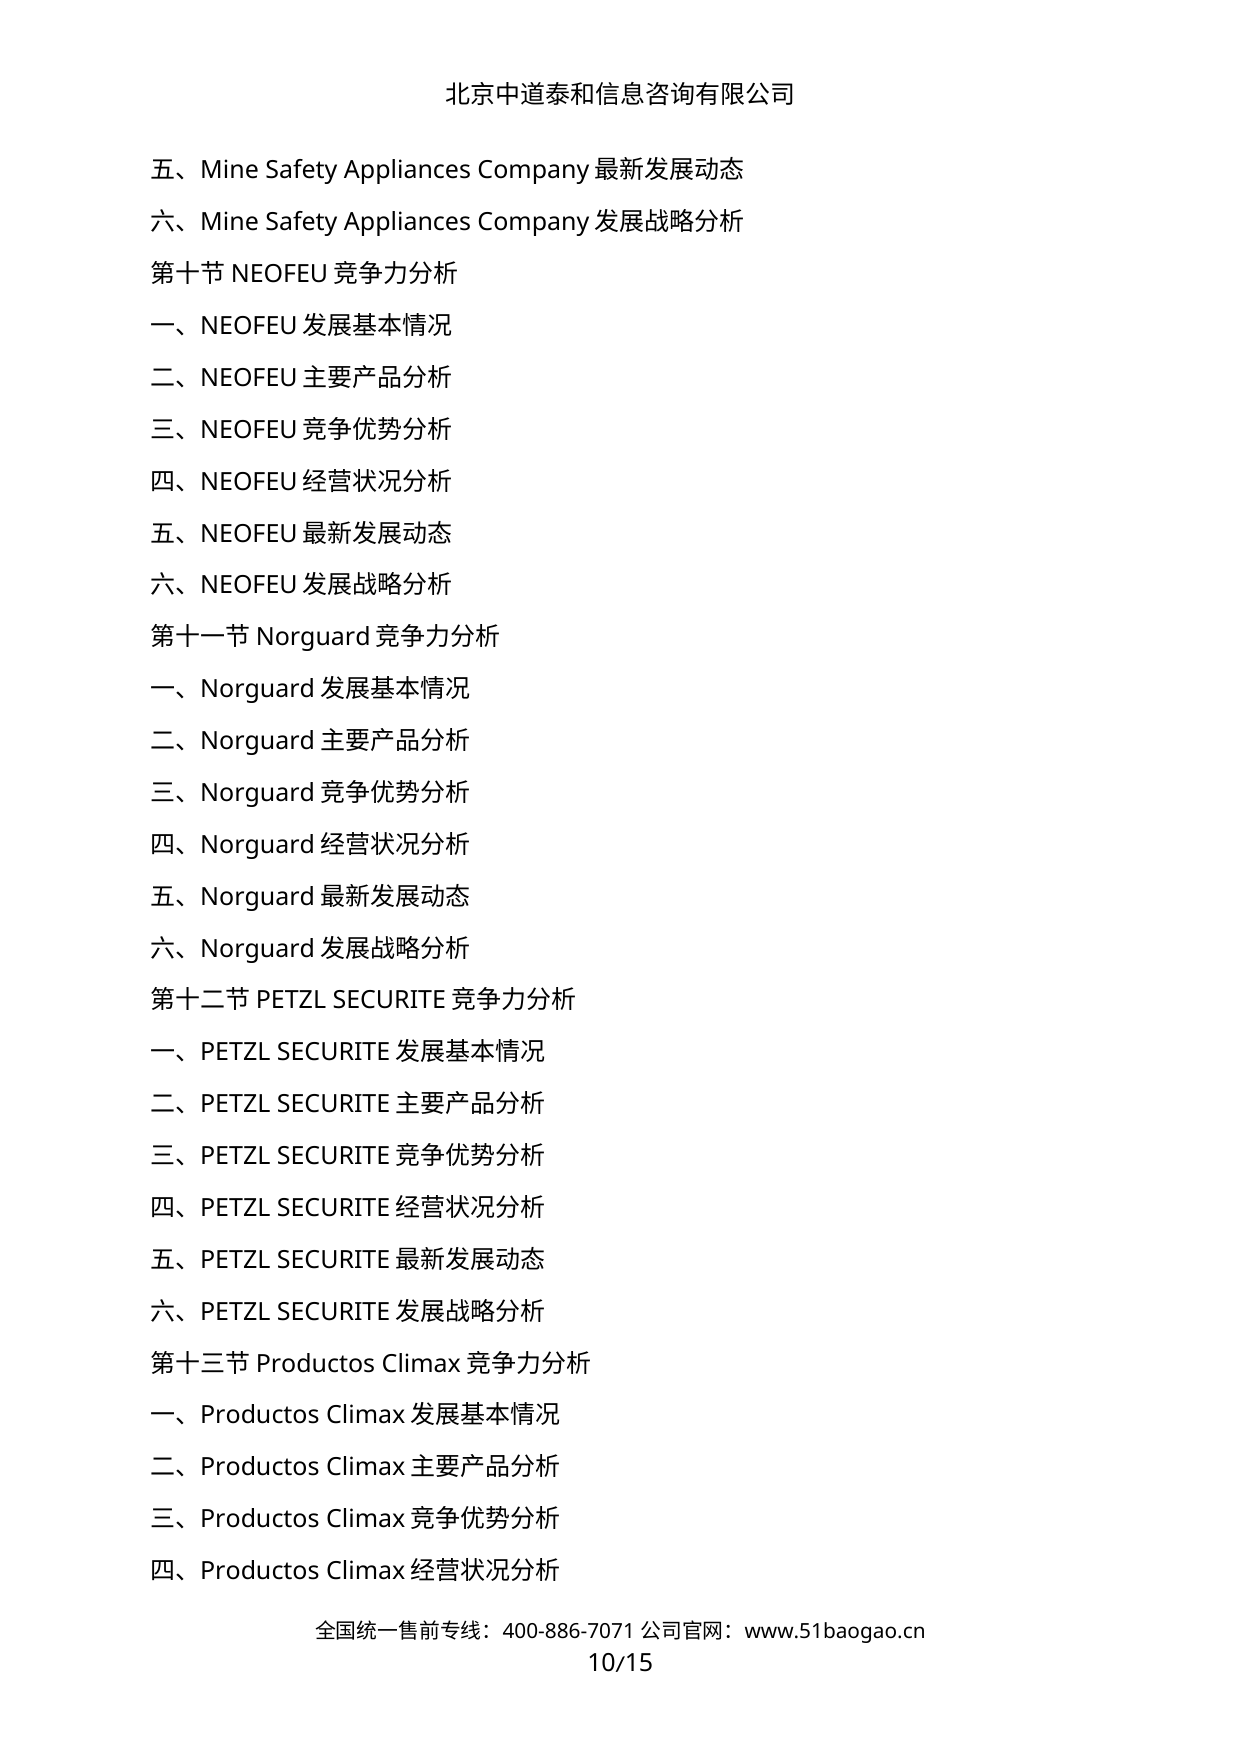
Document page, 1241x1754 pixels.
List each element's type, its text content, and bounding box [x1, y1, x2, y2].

text 二、NEOFEU主要产品分析 [150, 357, 1090, 394]
text 四、PETZL SECURITE经营状况分析 [150, 1187, 1090, 1224]
text 三、Productos Climax竞争优势分析 [150, 1499, 1090, 1535]
text 二、Productos Climax主要产品分析 [150, 1447, 1090, 1483]
text 一、Norguard发展基本情况 [150, 669, 1090, 705]
text 三、PETZL SECURITE竞争优势分析 [150, 1136, 1090, 1172]
text 六、NEOFEU发展战略分析 [150, 565, 1090, 601]
text 一、NEOFEU发展基本情况 [150, 306, 1090, 342]
text 二、PETZL SECURITE主要产品分析 [150, 1084, 1090, 1120]
text 四、Norguard经营状况分析 [150, 824, 1090, 861]
text 五、PETZL SECURITE最新发展动态 [150, 1239, 1090, 1276]
text 五、Norguard最新发展动态 [150, 876, 1090, 912]
text 三、NEOFEU竞争优势分析 [150, 409, 1090, 446]
text 六、Norguard发展战略分析 [150, 928, 1090, 964]
text 五、NEOFEU最新发展动态 [150, 513, 1090, 549]
text 一、Productos Climax发展基本情况 [150, 1395, 1090, 1431]
text 第十节 NEOFEU竞争力分析 [150, 254, 1090, 290]
text 五、Mine Safety Appliances Company最新发展动态 [150, 150, 1090, 186]
text 四、NEOFEU经营状况分析 [150, 461, 1090, 497]
text 第十三节 Productos Climax竞争力分析 [150, 1343, 1090, 1379]
text 二、Norguard主要产品分析 [150, 721, 1090, 757]
text 四、Productos Climax经营状况分析 [150, 1551, 1090, 1587]
text 六、Mine Safety Appliances Company发展战略分析 [150, 202, 1090, 238]
text 一、PETZL SECURITE发展基本情况 [150, 1032, 1090, 1068]
text 第十二节 PETZL SECURITE竞争力分析 [150, 980, 1090, 1016]
text 三、Norguard竞争优势分析 [150, 772, 1090, 809]
text 六、PETZL SECURITE发展战略分析 [150, 1291, 1090, 1327]
text 第十一节 Norguard竞争力分析 [150, 617, 1090, 653]
